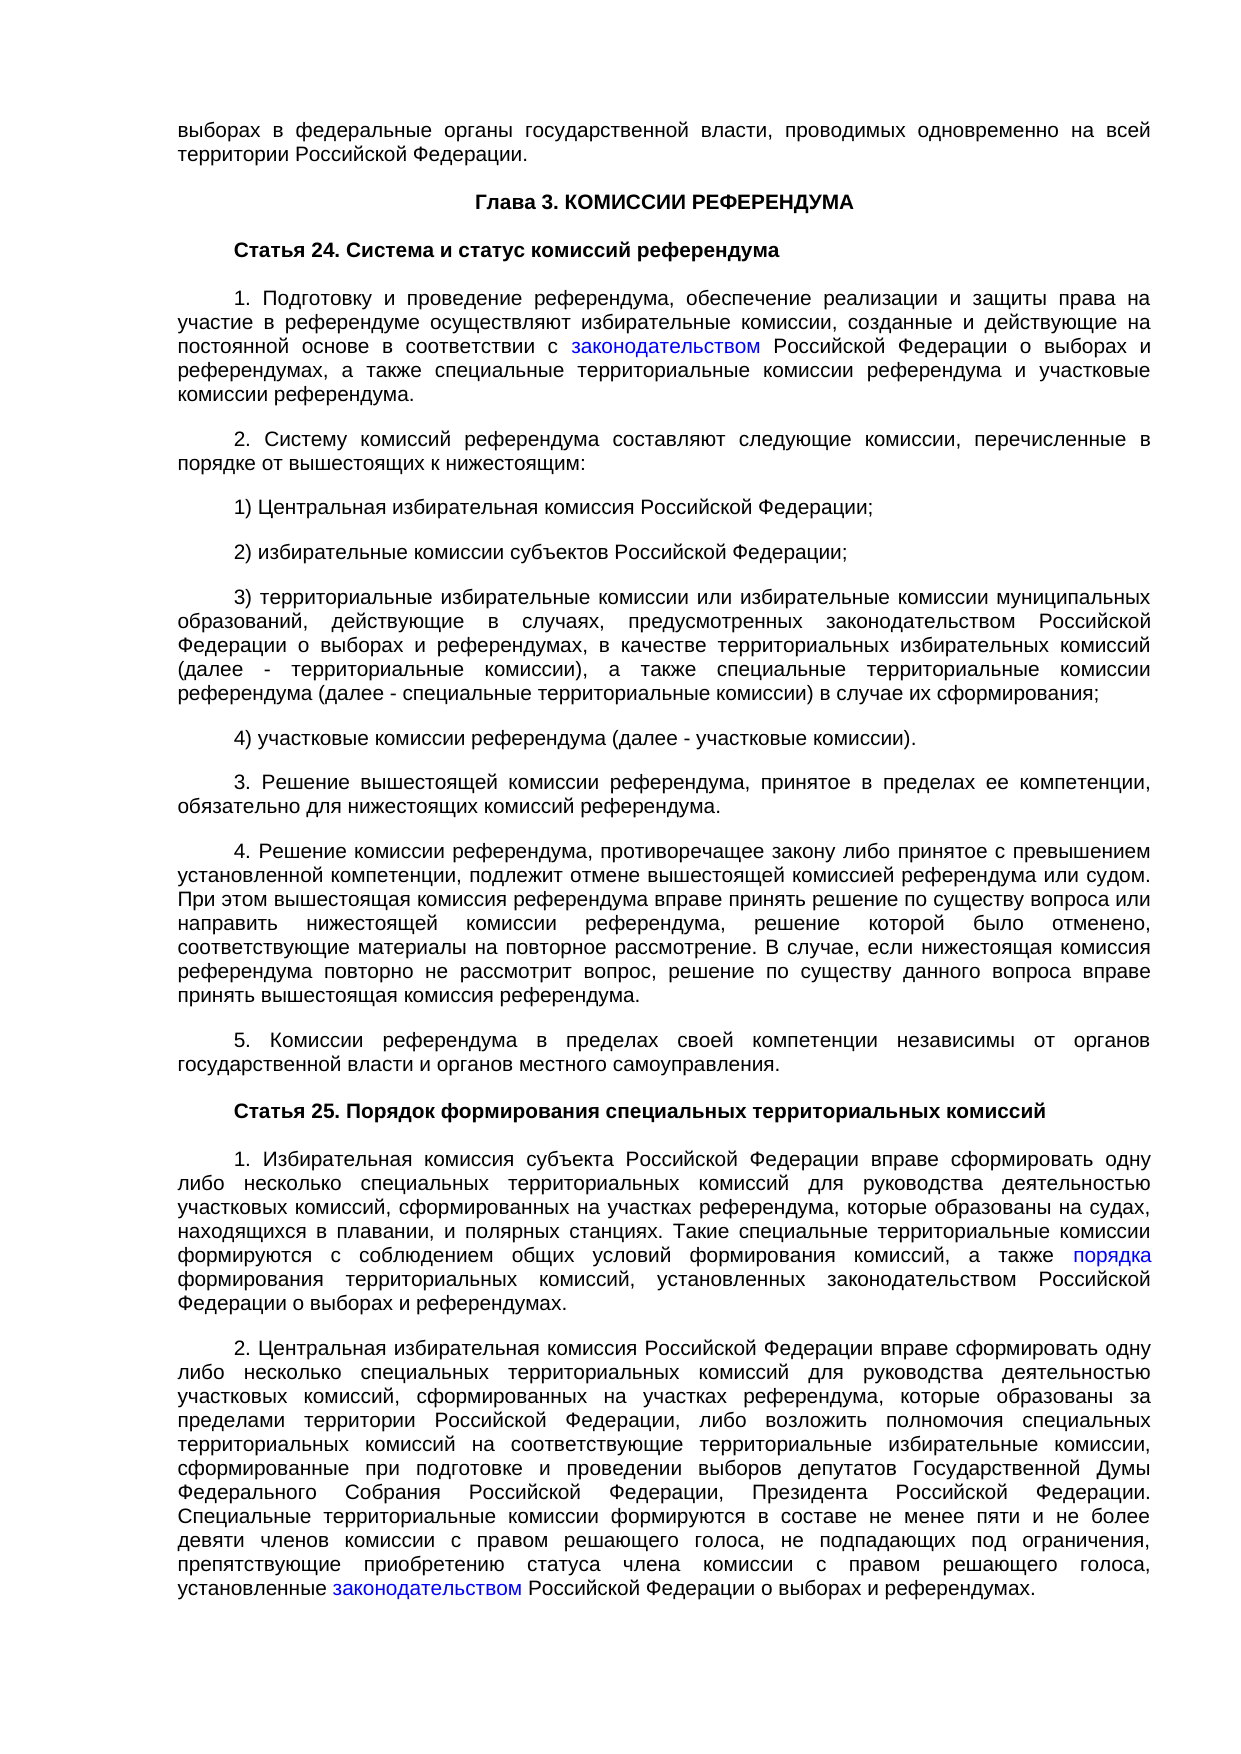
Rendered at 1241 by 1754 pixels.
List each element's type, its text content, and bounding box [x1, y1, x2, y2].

text 4. Решение комиссии референдума, противоречащее закону либо принятое с превышением установленной компетенции, подлежит отмене вышестоящей комиссией референдума или судом. При этом вышестоящая комиссия референдума вправе принять решение по существу вопроса или направить нижестоящей комиссии референдума, решение которой было отменено, соответствующие материалы на повторное рассмотрение. В случае, если нижестоящая комиссия референдума повторно не рассмотрит вопрос, решение по существу данного вопроса вправе принять вышестоящая комиссия референдума. [177, 839, 1152, 1007]
text 3) территориальные избирательные комиссии или избирательные комиссии муниципальных образований, действующие в случаях, предусмотренных законодательством Российской Федерации о выборах и референдумах, в качестве территориальных избирательных комиссий (далее - территориальные комиссии), а также специальные территориальные комиссии референдума (далее - специальные территориальные комиссии) в случае их сформирования; [177, 585, 1152, 704]
text 5. Комиссии референдума в пределах своей компетенции независимы от органов государственной власти и органов местного самоуправления. [177, 1027, 1152, 1075]
text 2. Систему комиссий референдума составляют следующие комиссии, перечисленные в порядке от вышестоящих к нижестоящим: [177, 426, 1152, 474]
text 1. Подготовку и проведение референдума, обеспечение реализации и защиты права на участие в референдуме осуществляют избирательные комиссии, созданные и действующие на постоянной основе в соответствии с законодательством Российской Федерации о выборах и референдумах, а также специальные территориальные комиссии референдума и участковые комиссии референдума. [177, 286, 1152, 406]
text 3. Решение вышестоящей комиссии референдума, принятое в пределах ее компетенции, обязательно для нижестоящих комиссий референдума. [177, 770, 1152, 818]
text 1) Центральная избирательная комиссия Российской Федерации; [177, 495, 1152, 519]
text 1. Избирательная комиссия субъекта Российской Федерации вправе сформировать одну либо несколько специальных территориальных комиссий для руководства деятельностью участковых комиссий, сформированных на участках референдума, которые образованы на судах, находящихся в плавании, и полярных станциях. Такие специальные территориальные комиссии формируются с соблюдением общих условий формирования комиссий, а также порядка формирования территориальных комиссий, установленных законодательством Российской Федерации о выборах и референдумах. [177, 1147, 1152, 1315]
text 2) избирательные комиссии субъектов Российской Федерации; [177, 540, 1152, 564]
text 4) участковые комиссии референдума (далее - участковые комиссии). [177, 725, 1152, 749]
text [177, 118, 1152, 166]
text 2. Центральная избирательная комиссия Российской Федерации вправе сформировать одну либо несколько специальных территориальных комиссий для руководства деятельностью участковых комиссий, сформированных на участках референдума, которые образованы за пределами территории Российской Федерации, либо возложить полномочия специальных территориальных комиссий на соответствующие территориальные избирательные комиссии, сформированные при подготовке и проведении выборов депутатов Государственной Думы Федерального Собрания Российской Федерации, Президента Российской Федерации. Специальные территориальные комиссии формируются в составе не менее пяти и не более девяти членов комиссии с правом решающего голоса, не подпадающих под ограничения, препятствующие приобретению статуса члена комиссии с правом решающего голоса, установленные законодательством Российской Федерации о выборах и референдумах. [177, 1336, 1152, 1599]
title Глава 3. КОМИССИИ РЕФЕРЕНДУМА [177, 190, 1152, 214]
title Статья 25. Порядок формирования специальных территориальных комиссий [177, 1099, 1152, 1123]
title Статья 24. Система и статус комиссий референдума [177, 238, 1152, 262]
